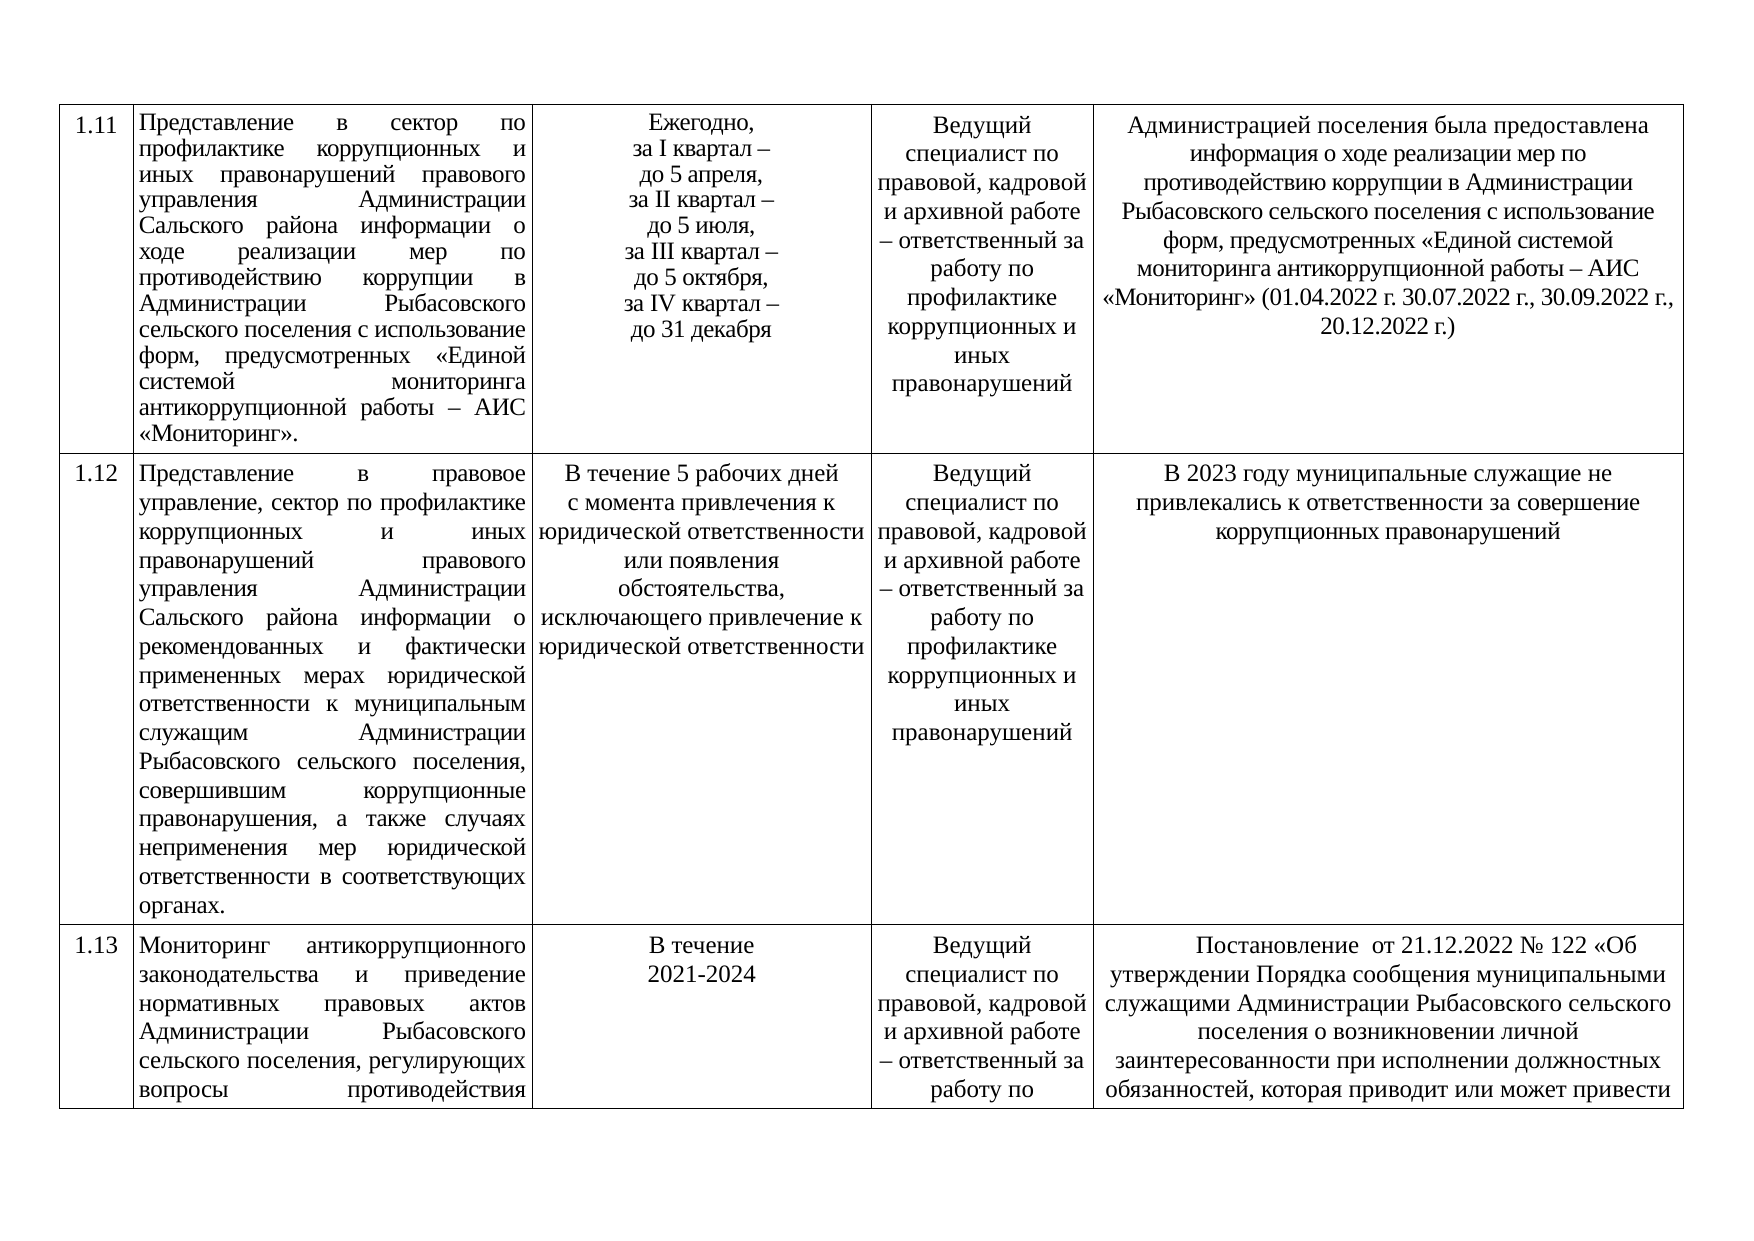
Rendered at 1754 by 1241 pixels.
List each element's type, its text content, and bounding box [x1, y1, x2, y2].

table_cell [134, 925, 532, 1108]
table_cell 1.13 [60, 925, 133, 1108]
table_cell В течение 5 рабочих дней с момента привлечения к юридической ответственности или появления обстоятельства, исключающего привлечение к юридической ответственности [533, 454, 871, 924]
table_cell Ведущий специалист по правовой, кадровой и архивной работе – ответственный за работу по профилактике коррупционных и иных правонарушений [872, 454, 1093, 924]
table_cell В течение 2021-2024 [533, 925, 871, 1108]
table_cell Ежегодно, за I квартал – до 5 апреля, за II квартал – до 5 июля, за III квартал – до 5 октября, за IV квартал – до 31 декабря [533, 105, 871, 452]
table_cell В 2023 году муниципальные служащие не привлекались к ответственности за совершение коррупционных правонарушений [1094, 454, 1683, 924]
table_cell 1.11 [60, 105, 133, 452]
table_cell 1.12 [60, 454, 133, 924]
table_cell Администрацией поселения была предоставлена информация о ходе реализации мер по противодействию коррупции в Администрации Рыбасовского сельского поселения с использование форм, предусмотренных «Единой системой мониторинга антикоррупционной работы – АИС «Мониторинг» (01.04.2022 г. 30.07.2022 г., 30.09.2022 г., 20.12.2022 г.) [1094, 105, 1683, 452]
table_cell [872, 105, 1093, 452]
table_cell Представление в правовое управление, сектор по профилактике коррупционных и иных правонарушений правового управления Администрации Сальского района информации о рекомендованных и фактически примененных мерах юридической ответственности к муниципальным служащим Администрации Рыбасовского сельского поселения, совершившим коррупционные правонарушения, а также случаях неприменения мер юридической ответственности в соответствующих органах. [134, 454, 532, 924]
table_cell Представление в сектор по профилактике коррупционных и иных правонарушений правового управления Администрации Сальского района информации о ходе реализации мер по противодействию коррупции в Администрации Рыбасовского сельского поселения с использование форм, предусмотренных «Единой системой мониторинга антикоррупционной работы – АИС «Мониторинг». [134, 105, 532, 452]
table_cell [872, 925, 1093, 1108]
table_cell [1094, 925, 1683, 1108]
